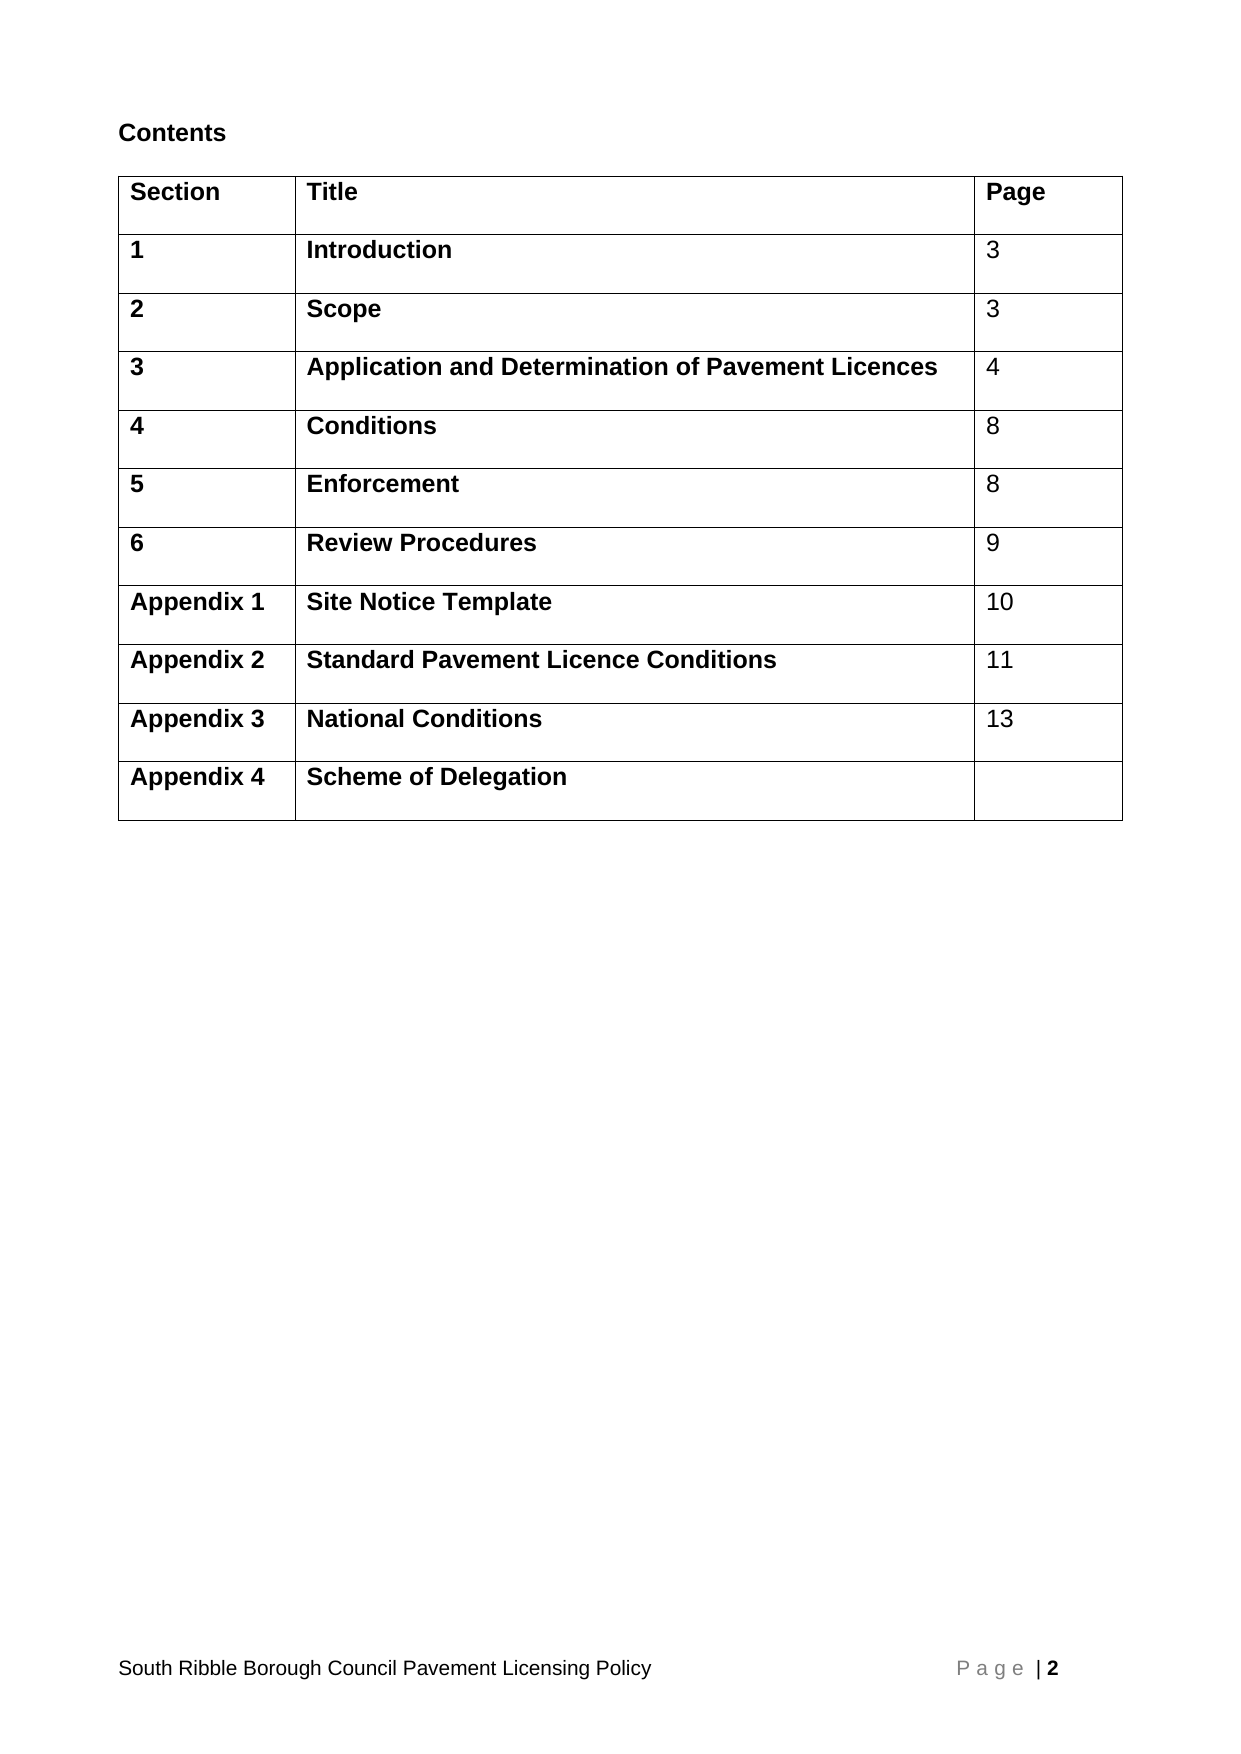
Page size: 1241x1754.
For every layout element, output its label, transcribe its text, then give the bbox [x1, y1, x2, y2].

table_cell 11 [975, 645, 1122, 702]
table_cell 4 [975, 352, 1122, 410]
table_cell Appendix 4 [119, 762, 295, 819]
table_cell 6 [119, 528, 295, 585]
table_header Section [119, 177, 295, 234]
table_cell 10 [975, 586, 1122, 644]
table_cell Review Procedures [296, 528, 974, 585]
table_cell Conditions [296, 411, 974, 468]
table_cell 1 [119, 235, 295, 293]
table_cell [975, 762, 1122, 819]
table_cell Appendix 1 [119, 586, 295, 644]
table_cell Standard Pavement Licence Conditions [296, 645, 974, 702]
table_cell 9 [975, 528, 1122, 585]
table_cell Scope [296, 294, 974, 351]
table_cell 3 [975, 235, 1122, 293]
table_header Title [296, 177, 974, 234]
table_header Page [975, 177, 1122, 234]
table_cell 8 [975, 469, 1122, 527]
table_cell National Conditions [296, 704, 974, 761]
table_cell Appendix 2 [119, 645, 295, 702]
table_cell 13 [975, 704, 1122, 761]
table_cell 3 [119, 352, 295, 410]
table_cell Enforcement [296, 469, 974, 527]
table_cell 8 [975, 411, 1122, 468]
table_cell 2 [119, 294, 295, 351]
table_cell 5 [119, 469, 295, 527]
table_cell Application and Determination of Pavement Licences [296, 352, 974, 410]
table_cell 3 [975, 294, 1122, 351]
table_cell Appendix 3 [119, 704, 295, 761]
text Contents [118, 118, 1122, 147]
table_cell Site Notice Template [296, 586, 974, 644]
table_cell Introduction [296, 235, 974, 293]
table_cell 4 [119, 411, 295, 468]
table_cell Scheme of Delegation [296, 762, 974, 819]
